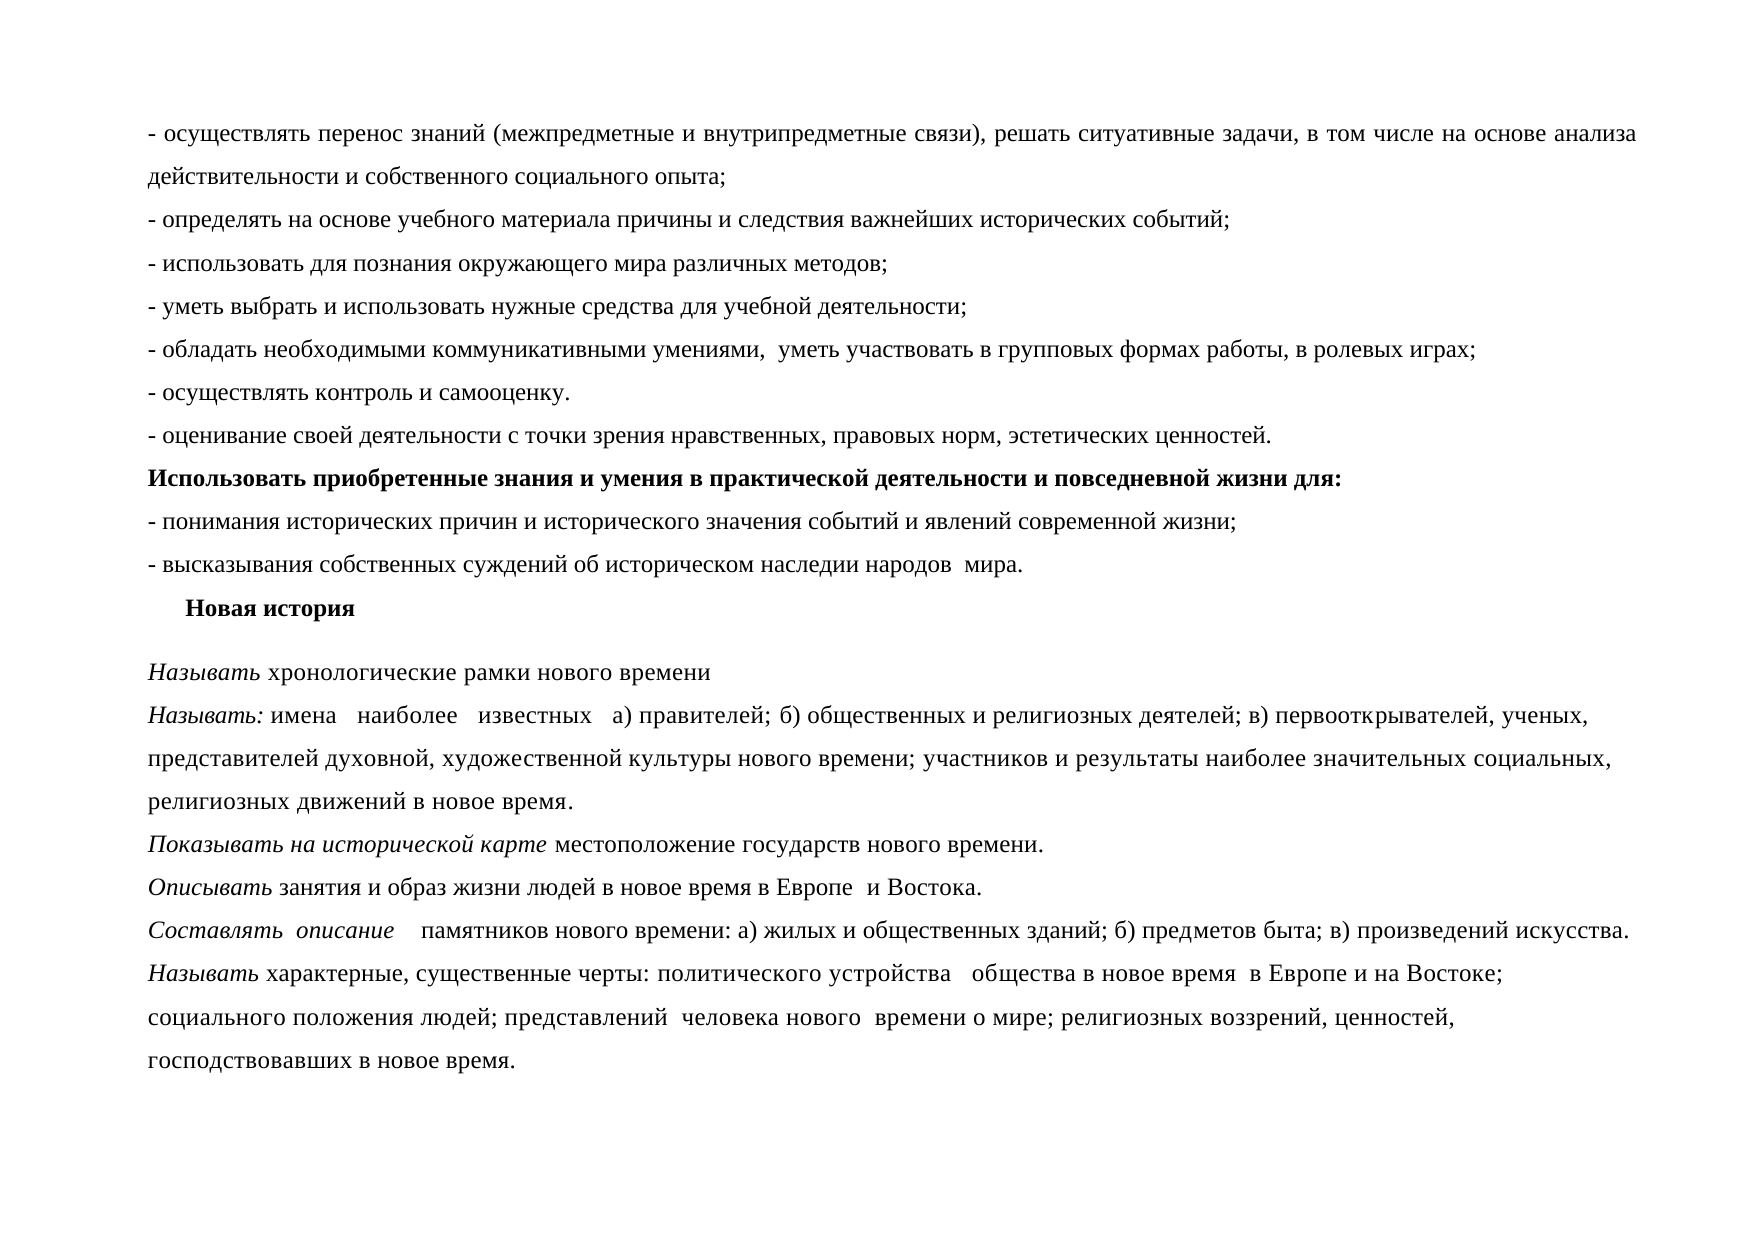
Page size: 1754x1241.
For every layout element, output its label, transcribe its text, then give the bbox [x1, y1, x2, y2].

text Описывать занятия и образ жизни людей в новое время в Европе и Востока. [148, 872, 1639, 901]
text Новая история [148, 593, 1639, 621]
text - высказывания собственных суждений об историческом наследии народов мира. [148, 549, 1639, 578]
text Показывать на исторической карте местоположение государств нового времени. [148, 829, 1639, 858]
text - уметь выбрать и использовать нужные средства для учебной деятельности; [148, 291, 1639, 319]
text - обладать необходимыми коммуникативными умениями, уметь участвовать в групповых формах работы, в ролевых играх; [148, 334, 1639, 363]
text Использовать приобретенные знания и умения в практической деятельности и повседневной жизни для: [148, 463, 1639, 492]
text - использовать для познания окружающего мира различных методов; [148, 248, 1639, 276]
text Называть характерные, существенные черты: политического устройства общества в новое время в Европе и на Востоке; социального положения людей; представлений человека нового времени о мире; религиозных воззрений, ценностей, господствовавших в новое время. [148, 958, 1639, 1073]
text Составлять описание памятников нового времени: а) жилых и общественных зданий; б) предметов быта; в) произведений искусства. [148, 915, 1639, 944]
text - осуществлять перенос знаний (межпредметные и внутрипредметные связи), решать ситуативные задачи, в том числе на основе анализа действительности и собственного социального опыта; [148, 118, 1639, 190]
text Называть хронологические рамки нового времени [148, 657, 1639, 685]
text - определять на основе учебного материала причины и следствия важнейших исторических событий; [148, 204, 1639, 233]
text Называть: имена наиболее известных а) правителей; б) общественных и религиозных деятелей; в) первооткрывателей, ученых, представителей духовной, художественной культуры нового времени; участников и результаты наиболее значительных социальных, религиозных движений в новое время. [148, 700, 1639, 815]
text - понимания исторических причин и исторического значения событий и явлений современной жизни; [148, 506, 1639, 535]
text - осуществлять контроль и самооценку. [148, 377, 1639, 406]
text - оценивание своей деятельности с точки зрения нравственных, правовых норм, эстетических ценностей. [148, 420, 1639, 449]
